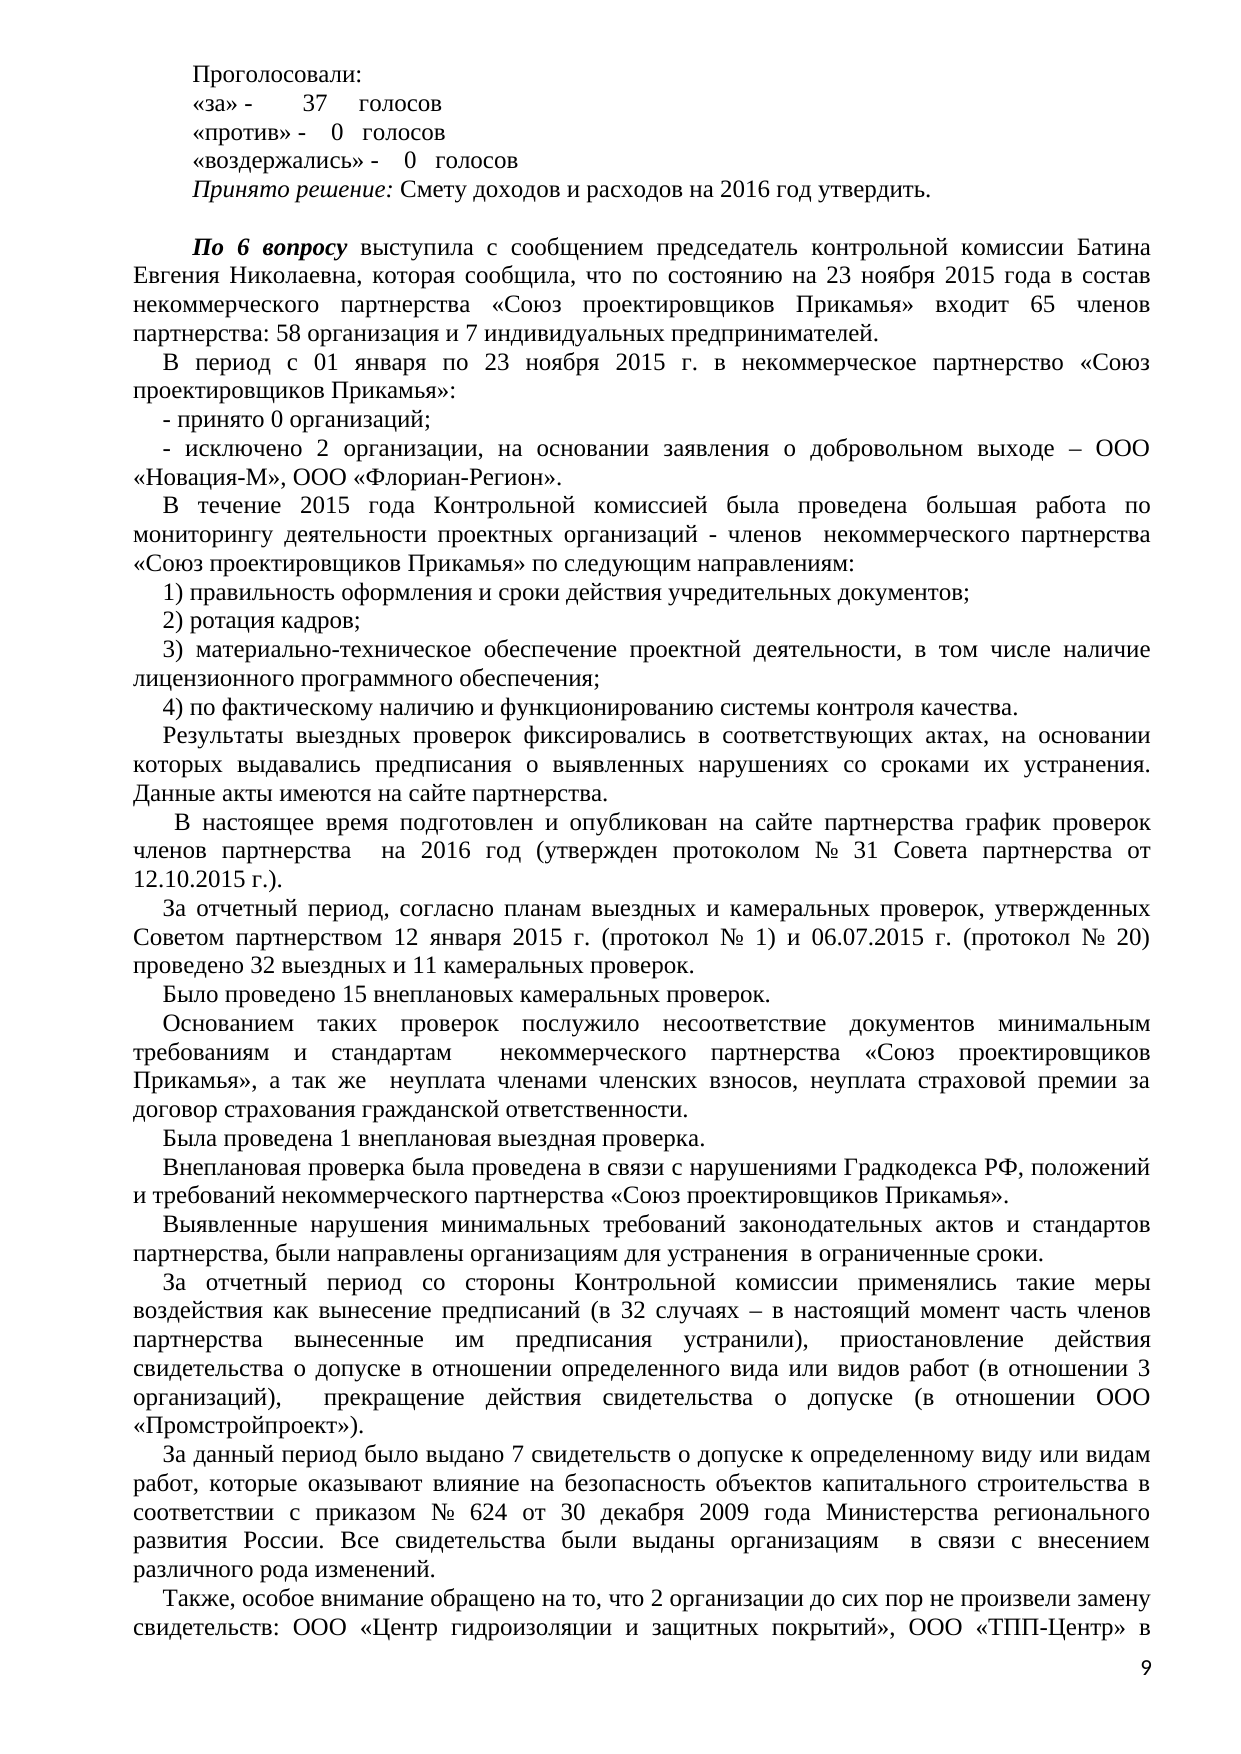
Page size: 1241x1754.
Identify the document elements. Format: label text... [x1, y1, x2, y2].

list «за» - 37 голосов [133, 88, 1152, 117]
text За отчетный период, согласно планам выездных и камеральных проверок, утвержденных Советом партнерством 12 января 2015 г. (протокол № 1) и 06.07.2015 г. (протокол № 20) проведено 32 выездных и 11 камеральных проверок. [133, 893, 1152, 979]
list Принято решение: Смету доходов и расходов на 2016 год утвердить. [133, 174, 1152, 203]
text - принято 0 организаций; [133, 404, 1152, 433]
text В период с 01 января по 23 ноября 2015 г. в некоммерческое партнерство «Союз проектировщиков Прикамья»: [133, 347, 1152, 404]
text Результаты выездных проверок фиксировались в соответствующих актах, на основании которых выдавались предписания о выявленных нарушениях со сроками их устранения. Данные акты имеются на сайте партнерства. [133, 720, 1152, 807]
list «воздержались» - 0 голосов [133, 145, 1152, 174]
text Была проведена 1 внеплановая выездная проверка. [133, 1123, 1152, 1152]
text - исключено 2 организации, на основании заявления о добровольном выходе – ООО «Новация-М», ООО «Флориан-Регион». [133, 433, 1152, 490]
list По 6 вопросу выступила с сообщением председатель контрольной комиссии Батина Евгения Николаевна, которая сообщила, что по состоянию на 23 ноября 2015 года в состав некоммерческого партнерства «Союз проектировщиков Прикамья» входит 65 членов партнерства: 58 организация и 7 индивидуальных предпринимателей. [133, 232, 1152, 347]
text 2) ротация кадров; [133, 605, 1152, 634]
text В настоящее время подготовлен и опубликован на сайте партнерства график проверок членов партнерства на 2016 год (утвержден протоколом № 31 Совета партнерства от 12.10.2015 г.). [133, 807, 1152, 893]
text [133, 1583, 1152, 1640]
list «против» - 0 голосов [133, 117, 1152, 145]
text 1) правильность оформления и сроки действия учредительных документов; [133, 577, 1152, 605]
text Внеплановая проверка была проведена в связи с нарушениями Градкодекса РФ, положений и требований некоммерческого партнерства «Союз проектировщиков Прикамья». [133, 1152, 1152, 1209]
text Выявленные нарушения минимальных требований законодательных актов и стандартов партнерства, были направлены организациям для устранения в ограниченные сроки. [133, 1209, 1152, 1267]
text В течение 2015 года Контрольной комиссией была проведена большая работа по мониторингу деятельности проектных организаций - членов некоммерческого партнерства «Союз проектировщиков Прикамья» по следующим направлениям: [133, 490, 1152, 577]
text 3) материально-техническое обеспечение проектной деятельности, в том числе наличие лицензионного программного обеспечения; [133, 634, 1152, 692]
text Проголосовали: [133, 59, 1152, 88]
text За отчетный период со стороны Контрольной комиссии применялись такие меры воздействия как вынесение предписаний (в 32 случаях – в настоящий момент часть членов партнерства вынесенные им предписания устранили), приостановление действия свидетельства о допуске в отношении определенного вида или видов работ (в отношении 3 организаций), прекращение действия свидетельства о допуске (в отношении ООО «Промстройпроект»). [133, 1267, 1152, 1439]
text За данный период было выдано 7 свидетельств о допуске к определенному виду или видам работ, которые оказывают влияние на безопасность объектов капитального строительства в соответствии с приказом № 624 от 30 декабря 2009 года Министерства регионального развития России. Все свидетельства были выданы организациям в связи с внесением различного рода изменений. [133, 1439, 1152, 1583]
text Основанием таких проверок послужило несоответствие документов минимальным требованиям и стандартам некоммерческого партнерства «Союз проектировщиков Прикамья», а так же неуплата членами членских взносов, неуплата страховой премии за договор страхования гражданской ответственности. [133, 1008, 1152, 1123]
text 4) по фактическому наличию и функционированию системы контроля качества. [133, 692, 1152, 720]
text Было проведено 15 внеплановых камеральных проверок. [133, 979, 1152, 1008]
